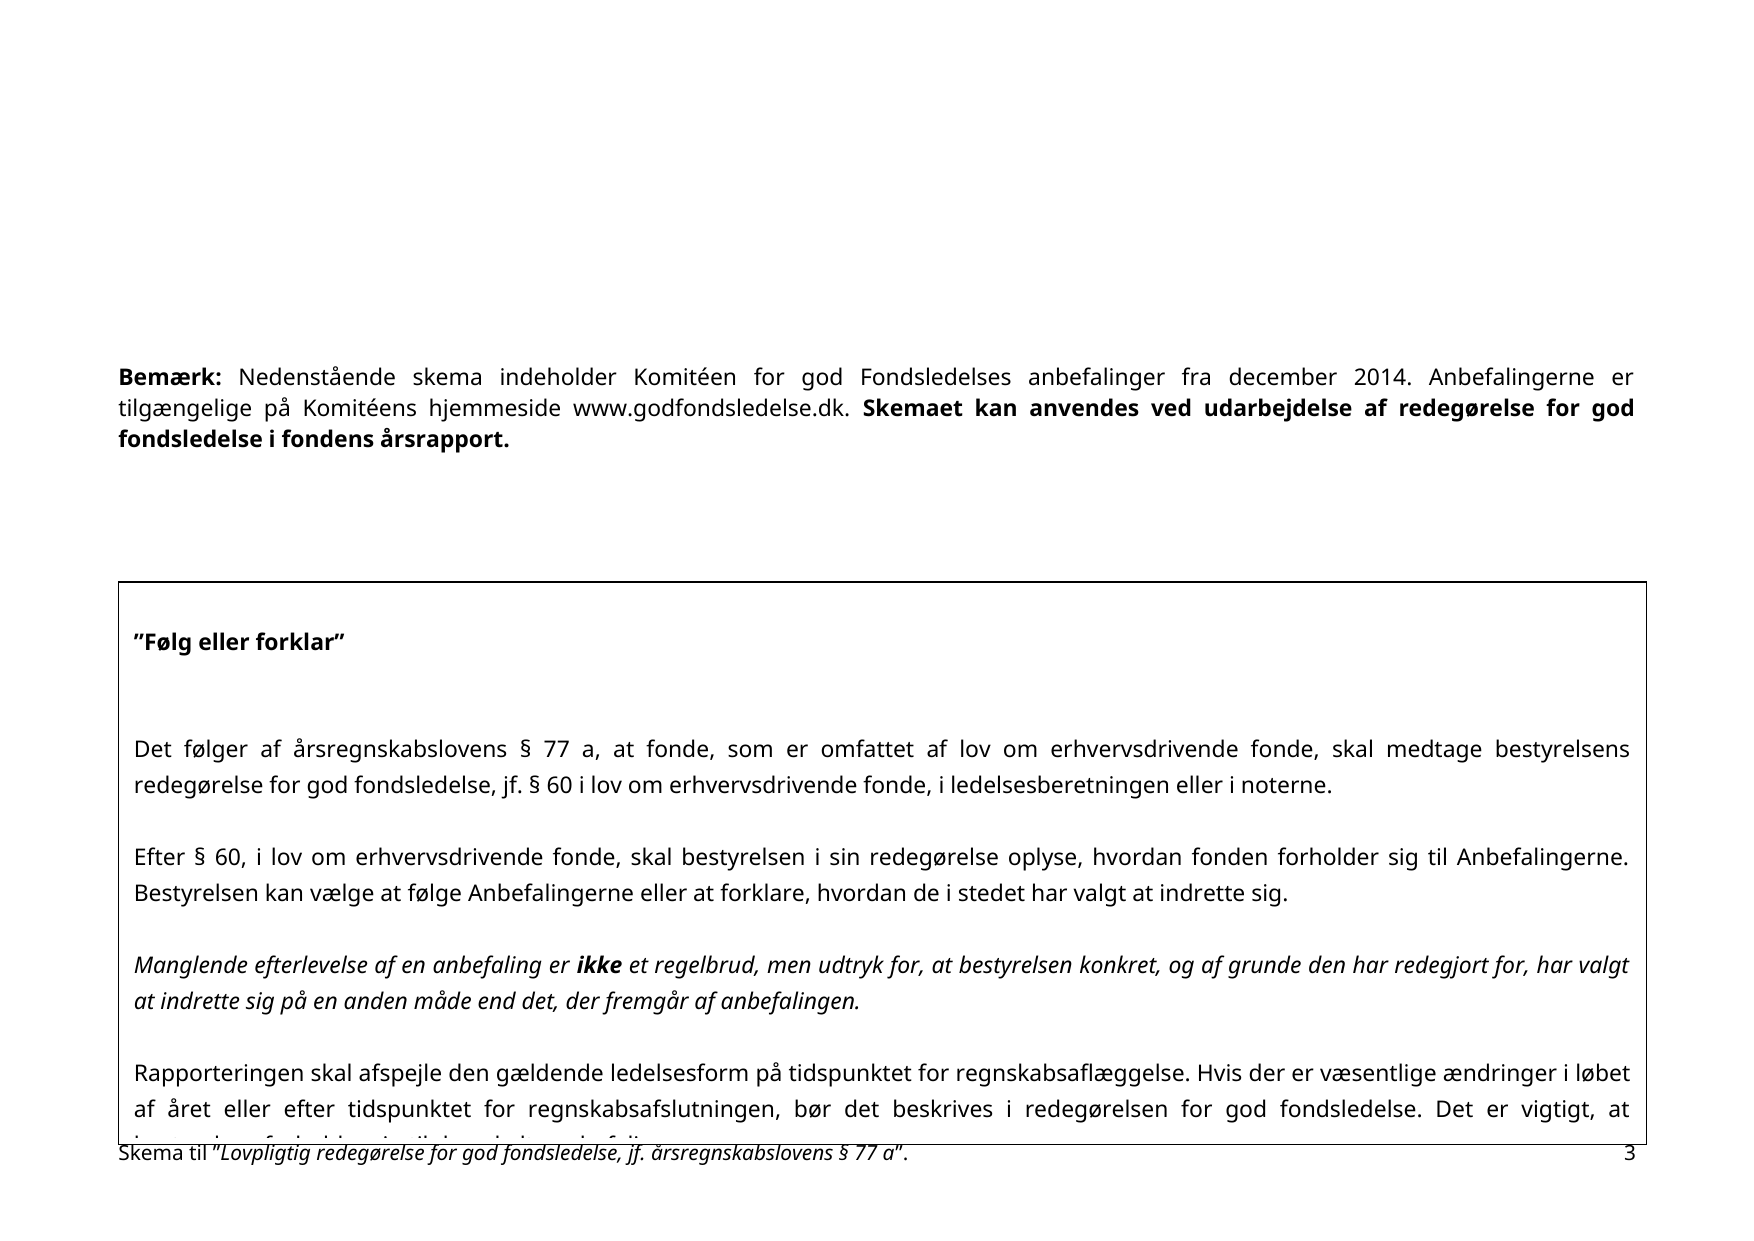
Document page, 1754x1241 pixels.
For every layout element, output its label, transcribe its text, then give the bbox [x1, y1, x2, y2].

text Bemærk: Nedenstående skema indeholder Komitéen for god Fondsledelses anbefalinger fra december 2014. Anbefalingerne er tilgængelige på Komitéens hjemmeside www.godfondsledelse.dk. Skemaet kan anvendes ved udarbejdelse af redegørelse for god fondsledelse i fondens årsrapport. [118, 361, 1636, 454]
